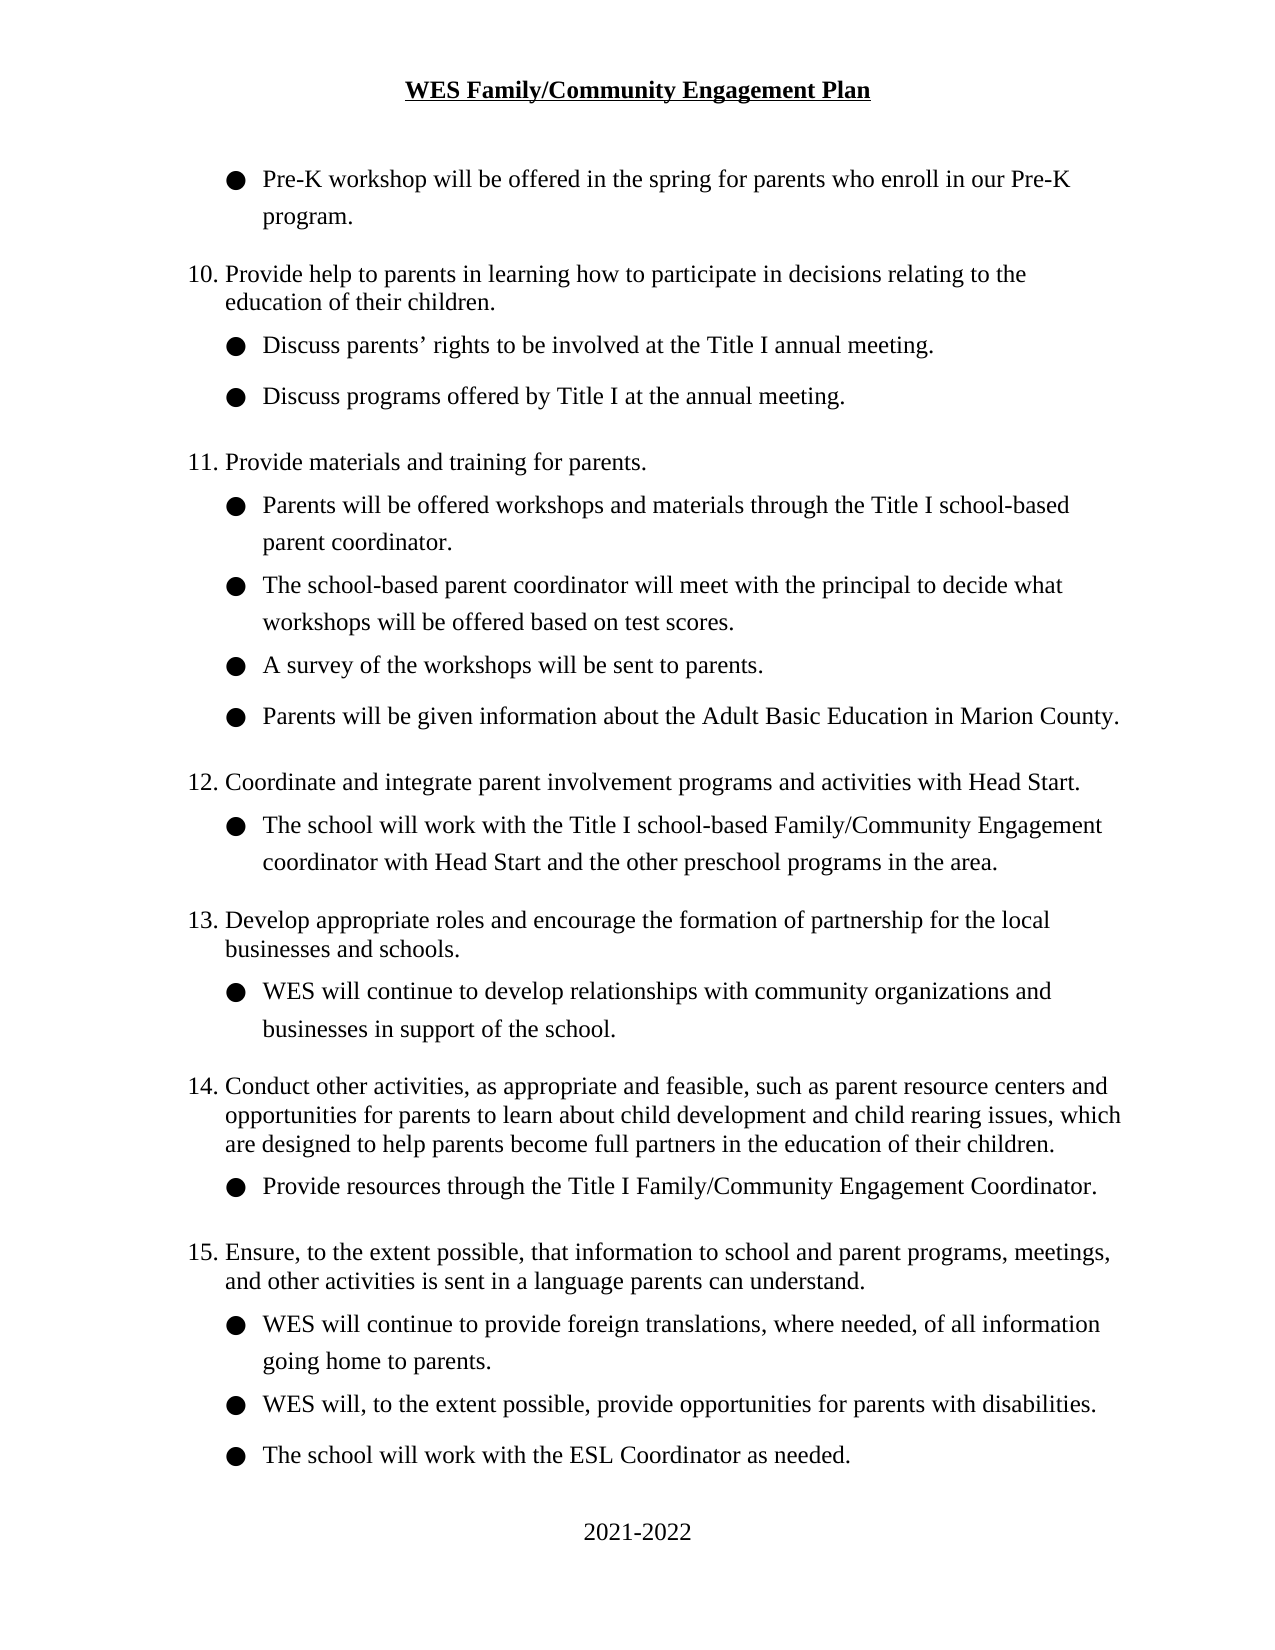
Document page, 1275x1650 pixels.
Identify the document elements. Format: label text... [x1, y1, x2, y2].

list Parents will be given information about the Adult Basic Education in Marion County. [225, 687, 1125, 739]
list WES will, to the extent possible, provide opportunities for parents with disabilities. [225, 1375, 1125, 1426]
list A survey of the workshops will be sent to parents. [225, 636, 1125, 687]
list Conduct other activities, as appropriate and feasible, such as parent resource centers and opportunities for parents to learn about child development and child rearing issues, which are designed to help parents become full partners in the education of their children. [187, 1071, 1125, 1157]
list The school-based parent coordinator will meet with the principal to decide what workshops will be offered based on test scores. [225, 556, 1125, 636]
list The school will work with the ESL Coordinator as needed. [225, 1426, 1125, 1477]
list Develop appropriate roles and encourage the formation of partnership for the local businesses and schools. [187, 905, 1125, 962]
list Provide materials and training for parents. [187, 447, 1125, 476]
list Coordinate and integrate parent involvement programs and activities with Head Start. [187, 767, 1125, 796]
list Pre-K workshop will be offered in the spring for parents who enroll in our Pre-K program. [225, 150, 1125, 230]
list WES will continue to develop relationships with community organizations and businesses in support of the school. [225, 962, 1125, 1042]
list Ensure, to the extent possible, that information to school and parent programs, meetings, and other activities is sent in a language parents can understand. [187, 1237, 1125, 1295]
list The school will work with the Title I school-based Family/Community Engagement coordinator with Head Start and the other preschool programs in the area. [225, 796, 1125, 876]
list Provide help to parents in learning how to participate in decisions relating to the education of their children. [187, 259, 1125, 316]
list Parents will be offered workshops and materials through the Title I school-based parent coordinator. [225, 476, 1125, 556]
list WES will continue to provide foreign translations, where needed, of all information going home to parents. [225, 1295, 1125, 1375]
list Discuss parents’ rights to be involved at the Title I annual meeting. [225, 316, 1125, 367]
list Provide resources through the Title I Family/Community Engagement Coordinator. [225, 1157, 1125, 1209]
list Discuss programs offered by Title I at the annual meeting. [225, 367, 1125, 419]
